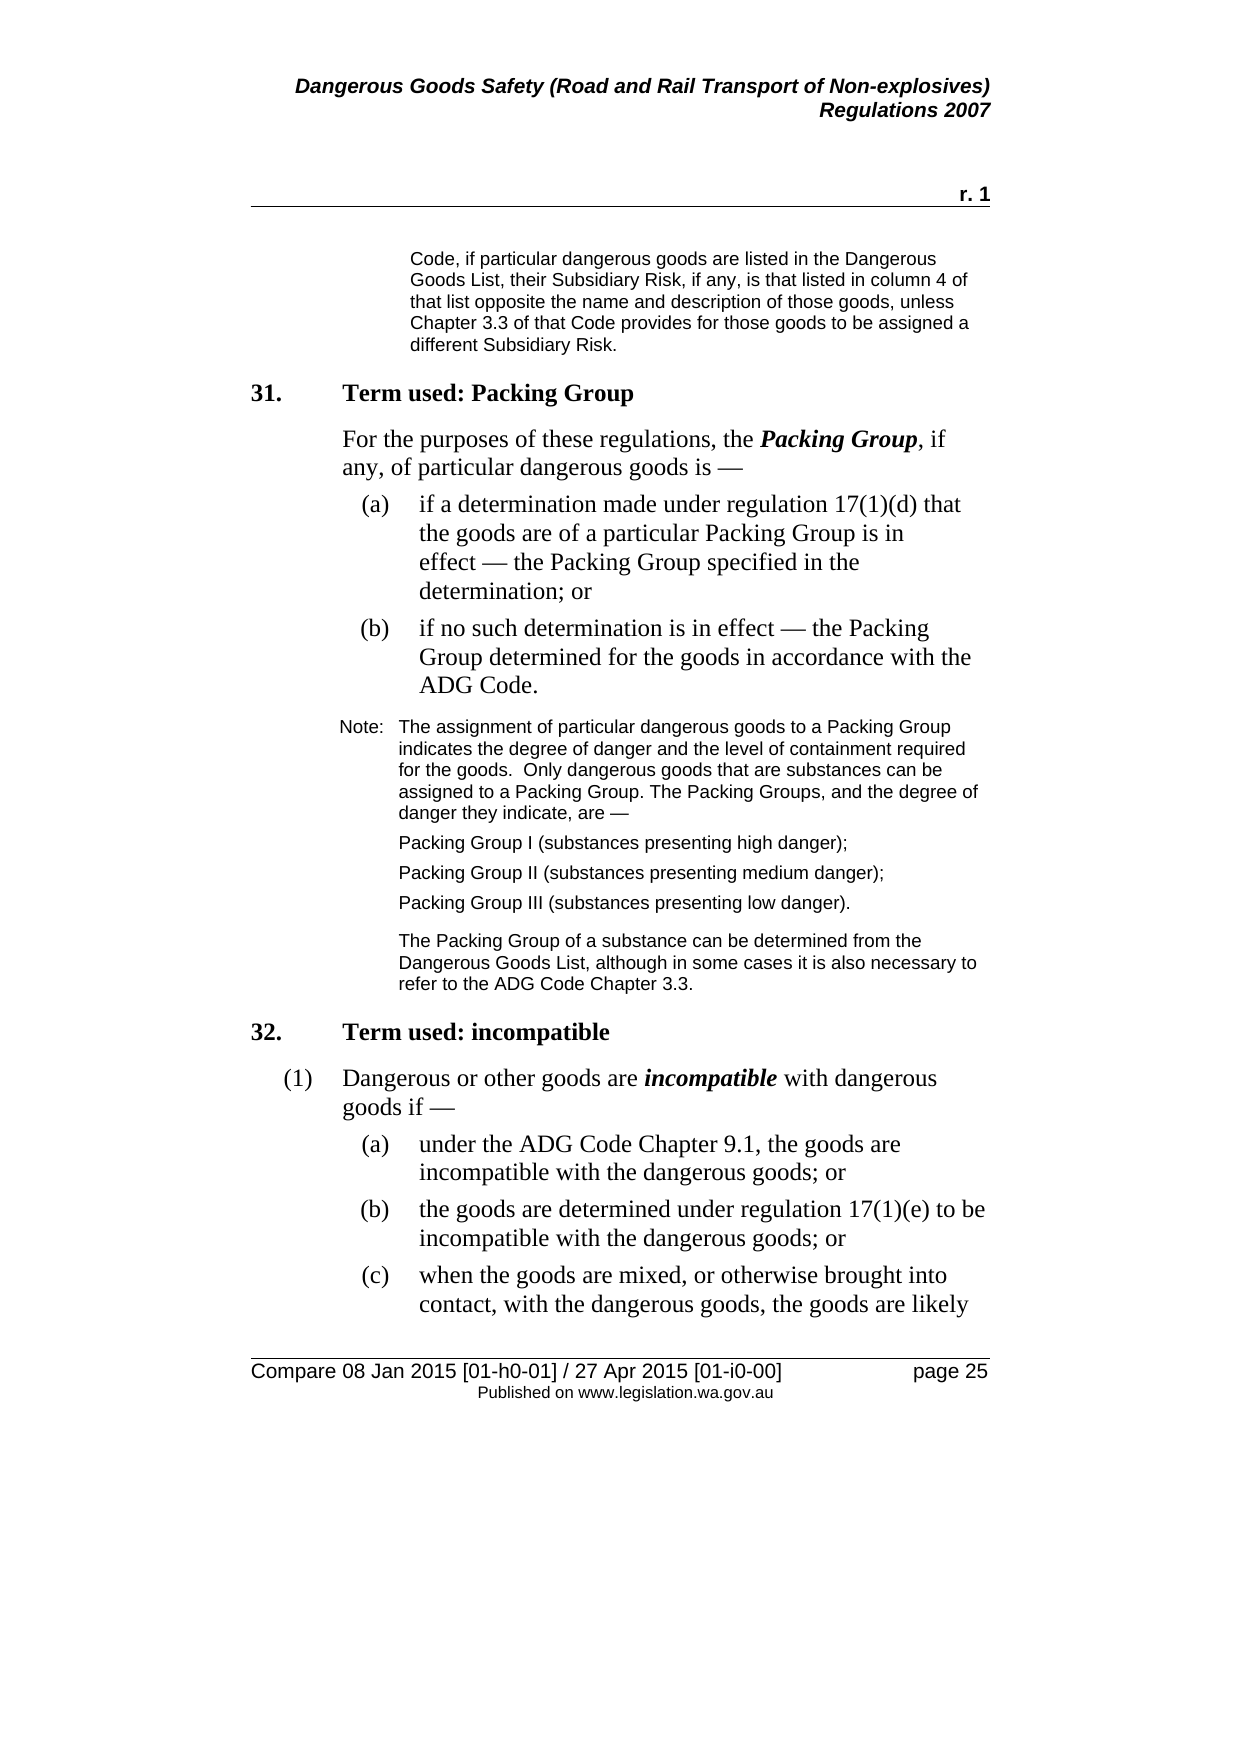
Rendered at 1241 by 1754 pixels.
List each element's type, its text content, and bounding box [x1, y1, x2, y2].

text (b) the goods are determined under regulation 17(1)(e) to be incompatible with the dangerous goods; or [251, 1194, 990, 1252]
text Note: The assignment of particular dangerous goods to a Packing Group indicates the degree of danger and the level of containment required for the goods. Only dangerous goods that are substances can be assigned to a Packing Group. The Packing Groups, and the degree of danger they indicate, are — [251, 716, 990, 823]
text (1) Dangerous or other goods are incompatible with dangerous goods if — [251, 1063, 990, 1120]
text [251, 247, 990, 355]
text Packing Group I (substances presenting high danger); [251, 832, 990, 853]
text (b) if no such determination is in effect — the Packing Group determined for the goods in accordance with the ADG Code. [251, 613, 990, 699]
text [251, 1260, 990, 1318]
text (a) if a determination made under regulation 17(1)(d) that the goods are of a particular Packing Group is in effect — the Packing Group specified in the determination; or [251, 489, 990, 604]
text Packing Group II (substances presenting medium danger); [251, 862, 990, 883]
text Packing Group III (substances presenting low danger). [251, 892, 990, 913]
text For the purposes of these regulations, the Packing Group, if any, of particular dangerous goods is — [251, 424, 990, 481]
text (a) under the ADG Code Chapter 9.1, the goods are incompatible with the dangerous goods; or [251, 1129, 990, 1186]
subtitle 31. Term used: Packing Group [251, 378, 990, 407]
subtitle 32. Term used: incompatible [251, 1017, 990, 1046]
text The Packing Group of a substance can be determined from the Dangerous Goods List, although in some cases it is also necessary to refer to the ADG Code Chapter 3.3. [251, 930, 990, 994]
